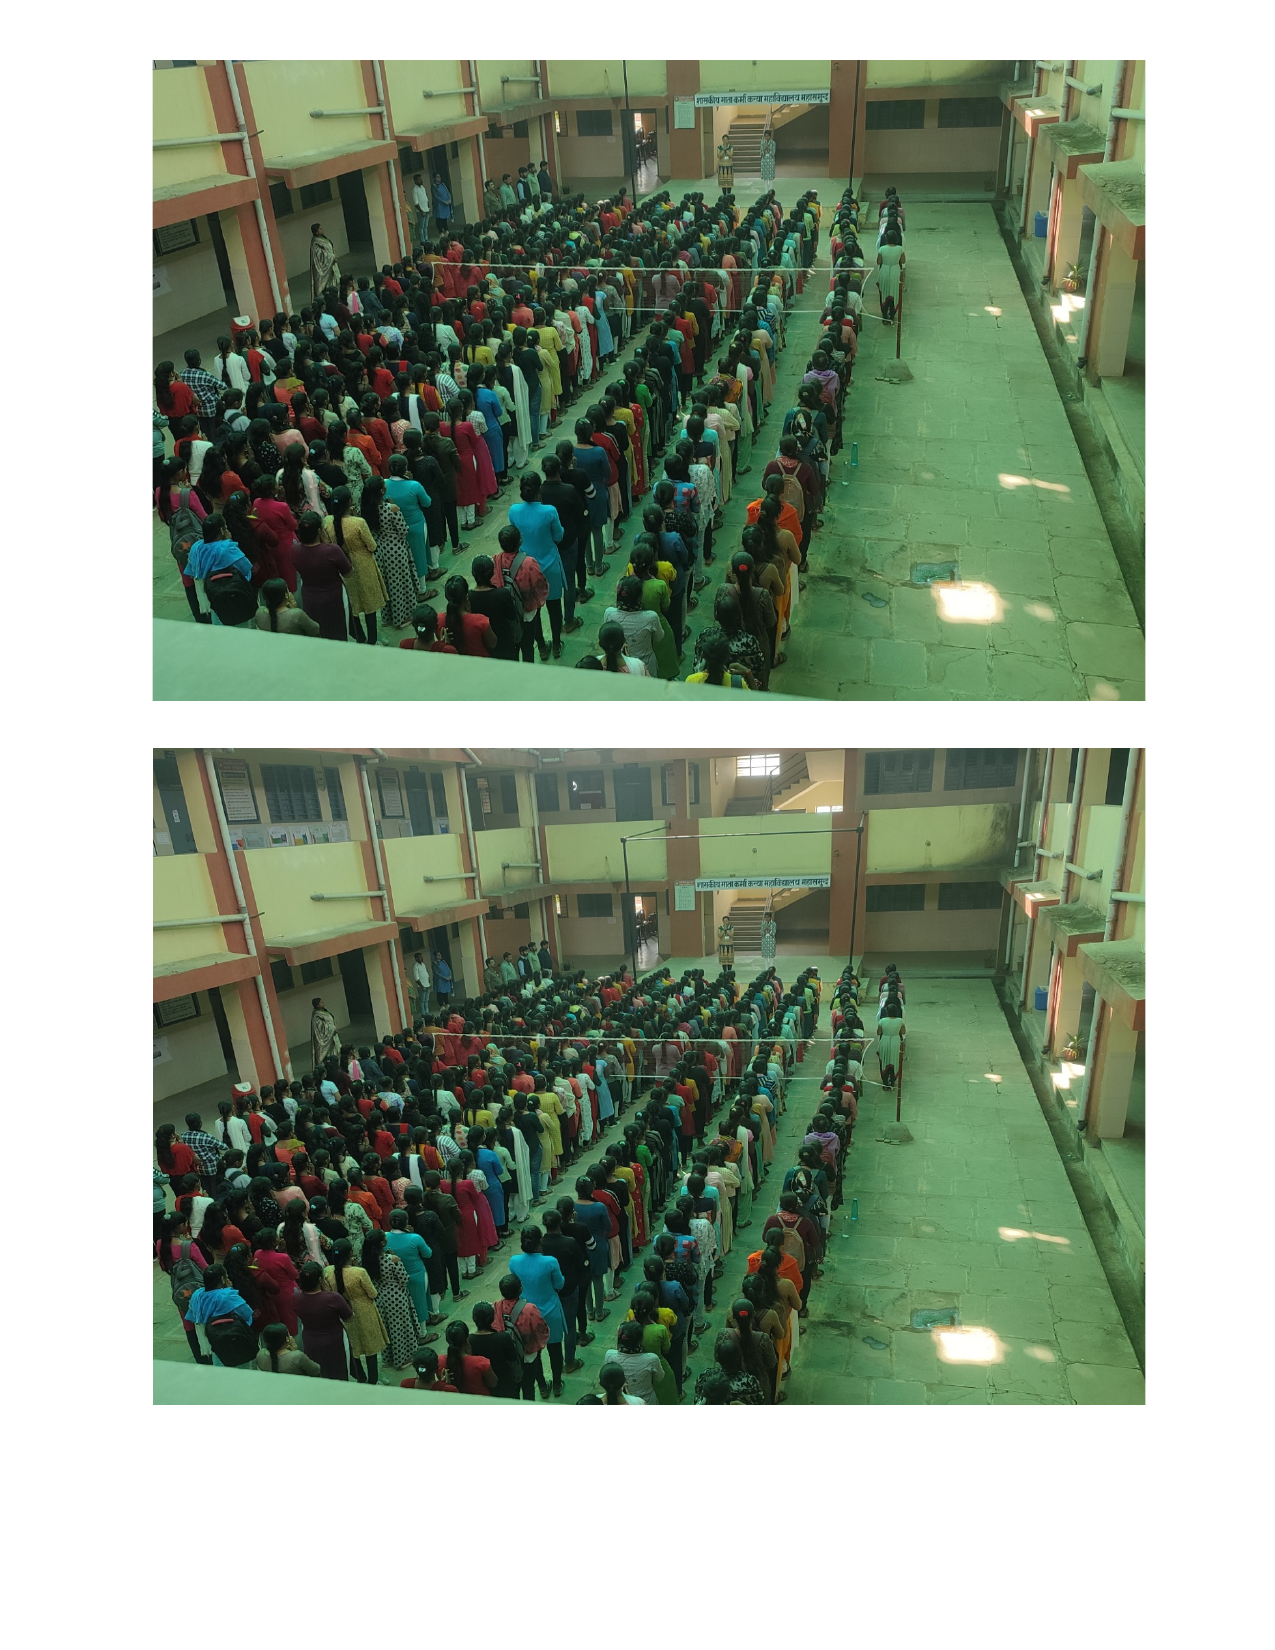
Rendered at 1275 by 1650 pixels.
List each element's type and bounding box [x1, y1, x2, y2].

picture [152, 60, 1146, 701]
picture [153, 748, 1146, 1405]
